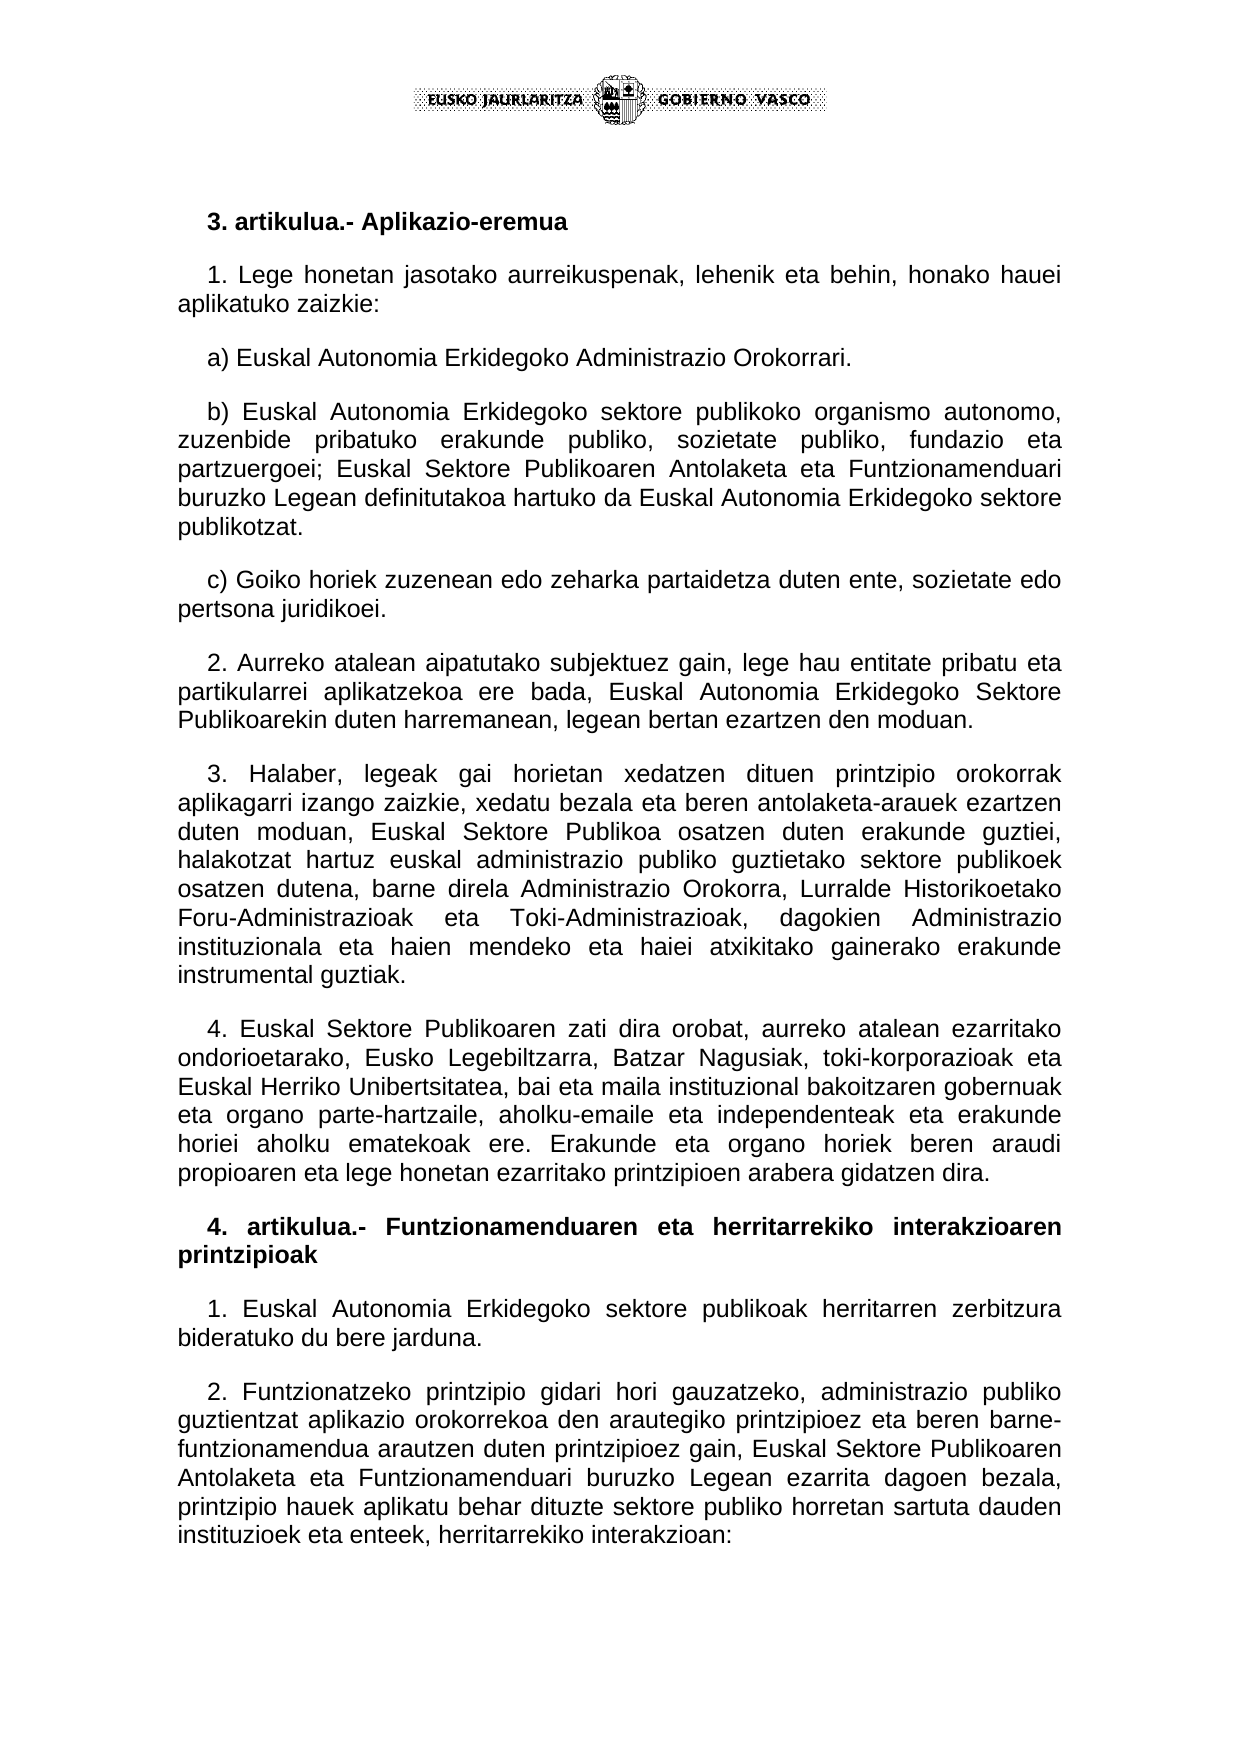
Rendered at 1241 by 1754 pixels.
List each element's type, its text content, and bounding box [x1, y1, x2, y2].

text a) Euskal Autonomia Erkidegoko Administrazio Orokorrari. [177, 343, 1063, 372]
text c) Goiko horiek zuzenean edo zeharka partaidetza duten ente, sozietate edo pertsona juridikoei. [177, 566, 1063, 623]
subtitle 3. artikulua.- Aplikazio-eremua [177, 207, 1063, 236]
text b) Euskal Autonomia Erkidegoko sektore publikoko organismo autonomo, zuzenbide pribatuko erakunde publiko, sozietate publiko, fundazio eta partzuergoei; Euskal Sektore Publikoaren Antolaketa eta Funtzionamenduari buruzko Legean definitutakoa hartuko da Euskal Autonomia Erkidegoko sektore publikotzat. [177, 397, 1063, 541]
text 1. Lege honetan jasotako aurreikuspenak, lehenik eta behin, honako hauei aplikatuko zaizkie: [177, 261, 1063, 318]
text 2. Funtzionatzeko printzipio gidari hori gauzatzeko, administrazio publiko guztientzat aplikazio orokorrekoa den arautegiko printzipioez eta beren barne-funtzionamendua arautzen duten printzipioez gain, Euskal Sektore Publikoaren Antolaketa eta Funtzionamenduari buruzko Legean ezarrita dagoen bezala, printzipio hauek aplikatu behar dituzte sektore publiko horretan sartuta dauden instituzioek eta enteek, herritarrekiko interakzioan: [177, 1377, 1063, 1549]
text 4. Euskal Sektore Publikoaren zati dira orobat, aurreko atalean ezarritako ondorioetarako, Eusko Legebiltzarra, Batzar Nagusiak, toki-korporazioak eta Euskal Herriko Unibertsitatea, bai eta maila instituzional bakoitzaren gobernuak eta organo parte-hartzaile, aholku-emaile eta independenteak eta erakunde horiei aholku ematekoak ere. Erakunde eta organo horiek beren araudi propioaren eta lege honetan ezarritako printzipioen arabera gidatzen dira. [177, 1014, 1063, 1187]
subtitle 4. artikulua.- Funtzionamenduaren eta herritarrekiko interakzioaren printzipioak [177, 1212, 1063, 1269]
text 1. Euskal Autonomia Erkidegoko sektore publikoak herritarren zerbitzura bideratuko du bere jarduna. [177, 1294, 1063, 1352]
picture [413, 75, 827, 125]
text 2. Aurreko atalean aipatutako subjektuez gain, lege hau entitate pribatu eta partikularrei aplikatzekoa ere bada, Euskal Autonomia Erkidegoko Sektore Publikoarekin duten harremanean, legean bertan ezartzen den moduan. [177, 648, 1063, 734]
text 3. Halaber, legeak gai horietan xedatzen dituen printzipio orokorrak aplikagarri izango zaizkie, xedatu bezala eta beren antolaketa-arauek ezartzen duten moduan, Euskal Sektore Publikoa osatzen duten erakunde guztiei, halakotzat hartuz euskal administrazio publiko guztietako sektore publikoek osatzen dutena, barne direla Administrazio Orokorra, Lurralde Historikoetako Foru-Administrazioak eta Toki-Administrazioak, dagokien Administrazio instituzionala eta haien mendeko eta haiei atxikitako gainerako erakunde instrumental guztiak. [177, 759, 1063, 989]
